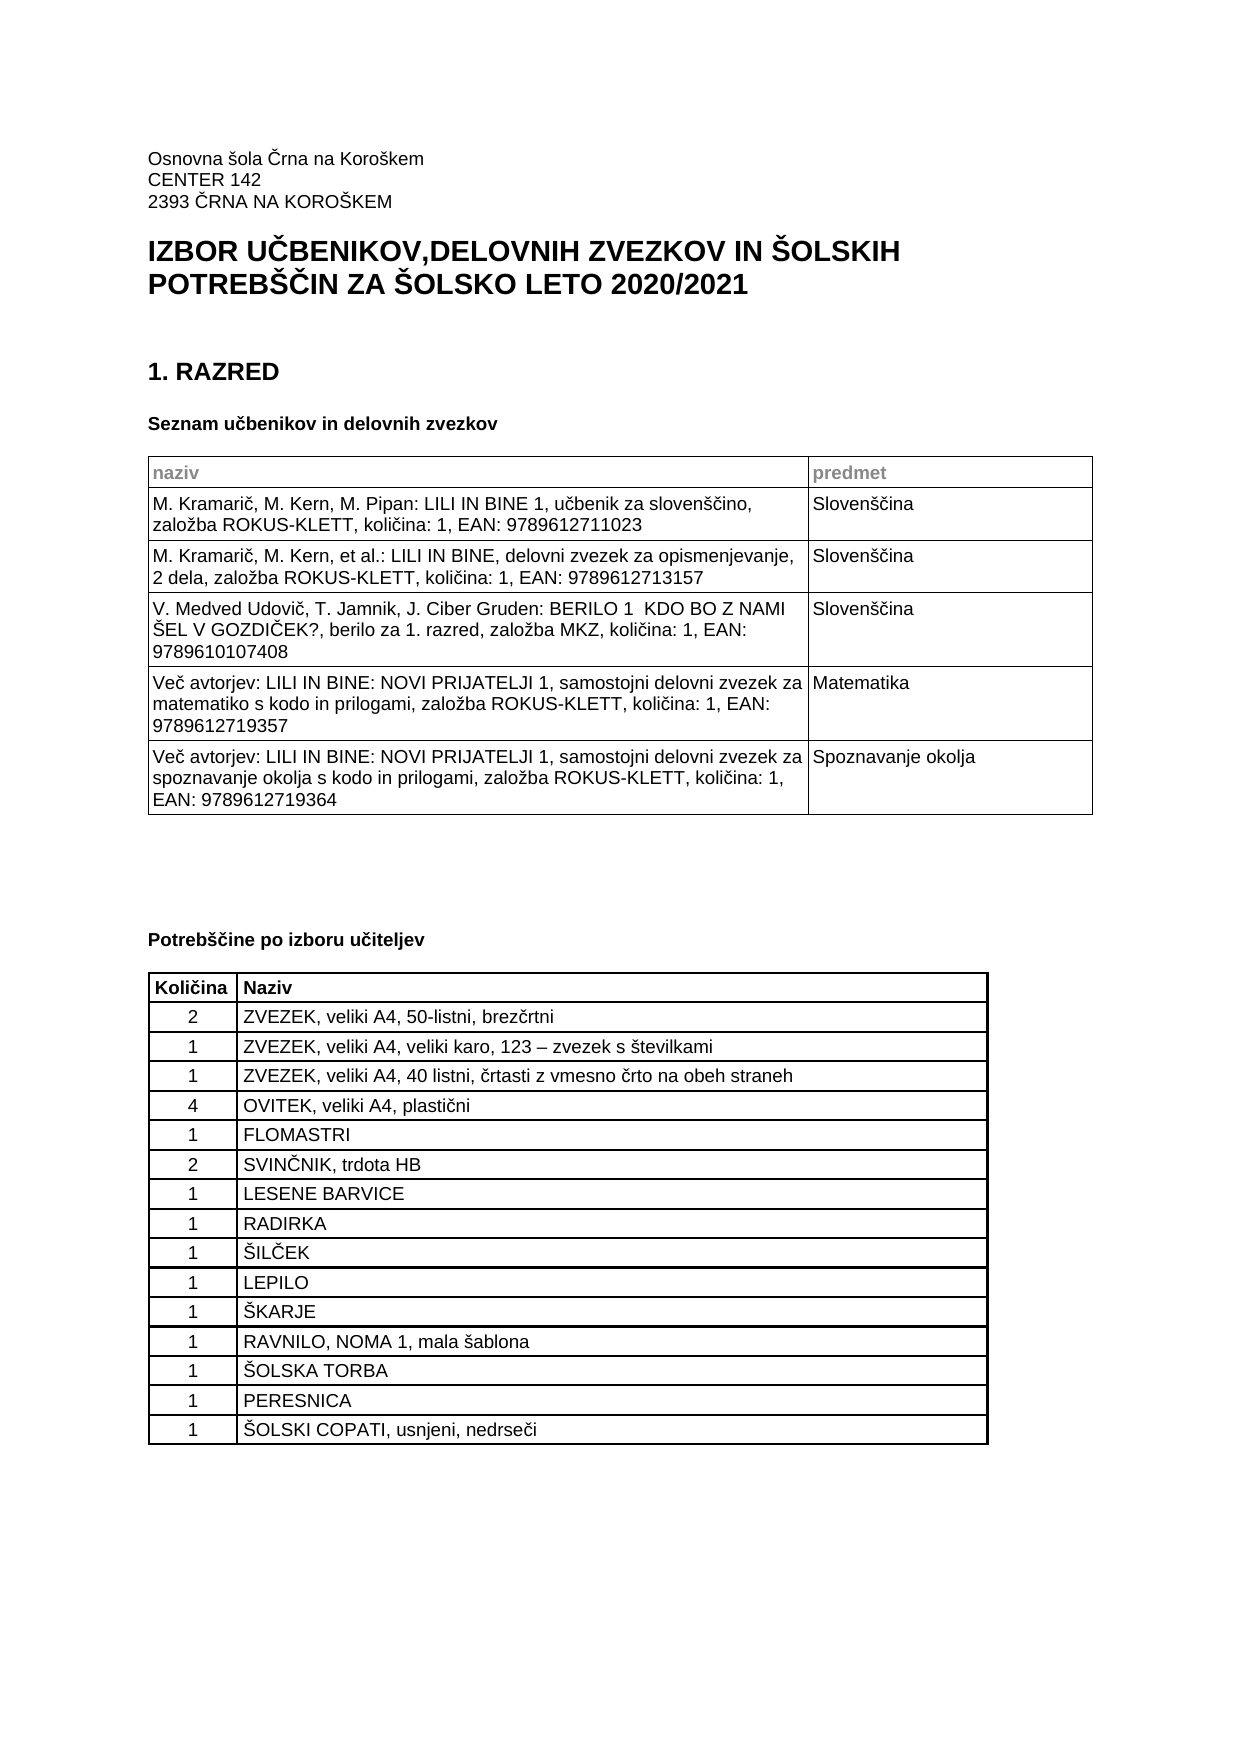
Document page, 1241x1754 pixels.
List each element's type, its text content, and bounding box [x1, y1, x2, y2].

table_header Količina [150, 974, 236, 1001]
table_cell 1 [150, 1386, 236, 1414]
table_cell 1 [150, 1180, 236, 1207]
table_cell 4 [150, 1092, 236, 1119]
table_cell Slovenščina [809, 488, 1092, 540]
table_cell 2 [150, 1151, 236, 1178]
table_cell M. Kramarič, M. Kern, M. Pipan: LILI IN BINE 1, učbenik za slovenščino, založba ROKUS-KLETT, količina: 1, EAN: 9789612711023 [149, 488, 808, 540]
table_cell PERESNICA [238, 1386, 986, 1414]
table_cell RAVNILO, NOMA 1, mala šablona [238, 1328, 986, 1355]
text CENTER 142 [148, 169, 1093, 191]
table_cell ŠOLSKA TORBA [238, 1357, 986, 1384]
table_cell ŠKARJE [238, 1298, 986, 1325]
table_cell 1 [150, 1357, 236, 1384]
text 2393 ČRNA NA KOROŠKEM [148, 191, 1093, 212]
table_cell 1 [150, 1328, 236, 1355]
table_header predmet [809, 457, 1092, 487]
text 1. RAZRED [148, 357, 1093, 385]
table_cell 1 [150, 1298, 236, 1325]
table_cell FLOMASTRI [238, 1121, 986, 1148]
text Osnovna šola Črna na Koroškem [148, 148, 1093, 169]
table_cell 1 [150, 1062, 236, 1089]
table_cell Slovenščina [809, 593, 1092, 666]
table_cell Več avtorjev: LILI IN BINE: NOVI PRIJATELJI 1, samostojni delovni zvezek za spoznavanje okolja s kodo in prilogami, založba ROKUS-KLETT, količina: 1, EAN: 9789612719364 [149, 741, 808, 814]
text Potrebščine po izboru učiteljev [148, 928, 1093, 950]
table_cell Matematika [809, 667, 1092, 740]
table_cell OVITEK, veliki A4, plastični [238, 1092, 986, 1119]
table_cell LESENE BARVICE [238, 1180, 986, 1207]
table_cell ZVEZEK, veliki A4, 40 listni, črtasti z vmesno črto na obeh straneh [238, 1062, 986, 1089]
table_cell Slovenščina [809, 541, 1092, 592]
table_cell Spoznavanje okolja [809, 741, 1092, 814]
table_cell 2 [150, 1003, 236, 1031]
table_header naziv [149, 457, 808, 487]
table_cell 1 [150, 1416, 236, 1443]
text Seznam učbenikov in delovnih zvezkov [148, 413, 1093, 435]
text IZBOR UČBENIKOV,DELOVNIH ZVEZKOV IN ŠOLSKIH POTREBŠČIN ZA ŠOLSKO LETO 2020/2021 [148, 234, 1093, 301]
table_cell Več avtorjev: LILI IN BINE: NOVI PRIJATELJI 1, samostojni delovni zvezek za matematiko s kodo in prilogami, založba ROKUS-KLETT, količina: 1, EAN: 9789612719357 [149, 667, 808, 740]
table_header Naziv [238, 974, 986, 1001]
table_cell ŠILČEK [238, 1239, 986, 1266]
table_cell 1 [150, 1239, 236, 1266]
table_cell 1 [150, 1269, 236, 1296]
table_cell SVINČNIK, trdota HB [238, 1151, 986, 1178]
table_cell ŠOLSKI COPATI, usnjeni, nedrseči [238, 1416, 986, 1443]
table_cell ZVEZEK, veliki A4, veliki karo, 123 – zvezek s številkami [238, 1033, 986, 1060]
table_cell 1 [150, 1210, 236, 1237]
table_cell M. Kramarič, M. Kern, et al.: LILI IN BINE, delovni zvezek za opismenjevanje, 2 dela, založba ROKUS-KLETT, količina: 1, EAN: 9789612713157 [149, 541, 808, 592]
table_cell LEPILO [238, 1269, 986, 1296]
table_cell RADIRKA [238, 1210, 986, 1237]
table_cell 1 [150, 1033, 236, 1060]
table_cell V. Medved Udovič, T. Jamnik, J. Ciber Gruden: BERILO 1 KDO BO Z NAMI ŠEL V GOZDIČEK?, berilo za 1. razred, založba MKZ, količina: 1, EAN: 9789610107408 [149, 593, 808, 666]
table_cell 1 [150, 1121, 236, 1148]
table_cell ZVEZEK, veliki A4, 50-listni, brezčrtni [238, 1003, 986, 1031]
